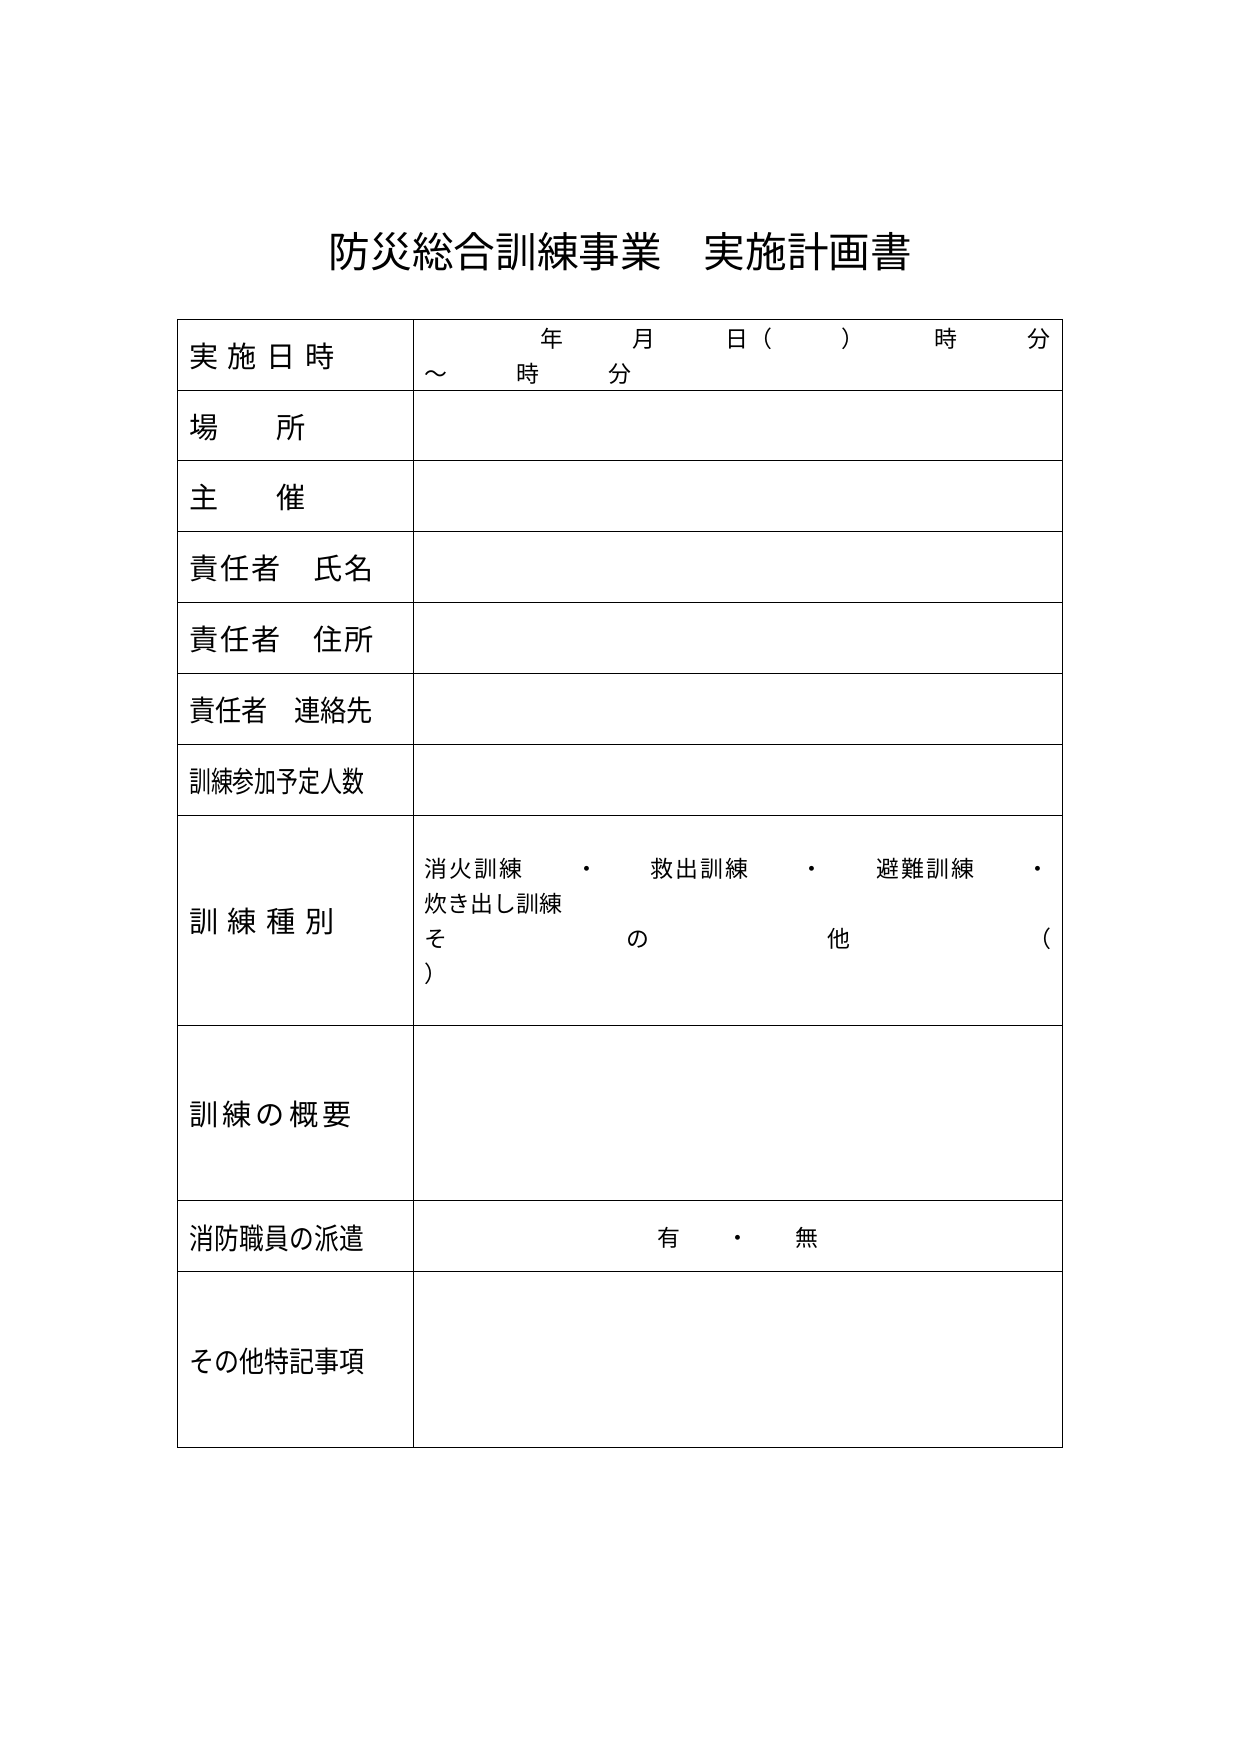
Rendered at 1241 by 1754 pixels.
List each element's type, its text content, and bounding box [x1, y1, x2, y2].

table_cell [414, 532, 1062, 602]
table_cell 有 ・ 無 [414, 1201, 1062, 1271]
table_cell [414, 1026, 1062, 1200]
table_header 年 月 日（ ） 時 分～ 時 分 [414, 320, 1062, 389]
table_cell 消防職員の派遣 [178, 1201, 413, 1271]
table_cell 場所 [178, 391, 413, 460]
table_cell 責任者 氏名 [178, 532, 413, 602]
table_cell [414, 603, 1062, 673]
table_cell 訓練参加予定人数 [178, 745, 413, 814]
table_cell [414, 674, 1062, 744]
table_cell その他特記事項 [178, 1272, 413, 1447]
table_cell 責任者 連絡先 [178, 674, 413, 744]
table_cell [414, 745, 1062, 814]
table_cell 主催 [178, 461, 413, 531]
table_cell 訓練の概要 [178, 1026, 413, 1200]
table_cell [414, 391, 1062, 460]
table_header 実施日時 [178, 320, 413, 389]
table_cell 責任者 住所 [178, 603, 413, 673]
table_cell 消火訓練 ・ 救出訓練 ・ 避難訓練 ・ 炊き出し訓練 その他（ ） [414, 816, 1062, 1025]
table_cell [414, 1272, 1062, 1447]
table_cell [414, 461, 1062, 531]
text 防災総合訓練事業 実施計画書 [177, 214, 1063, 284]
table_cell 訓練種別 [178, 816, 413, 1025]
